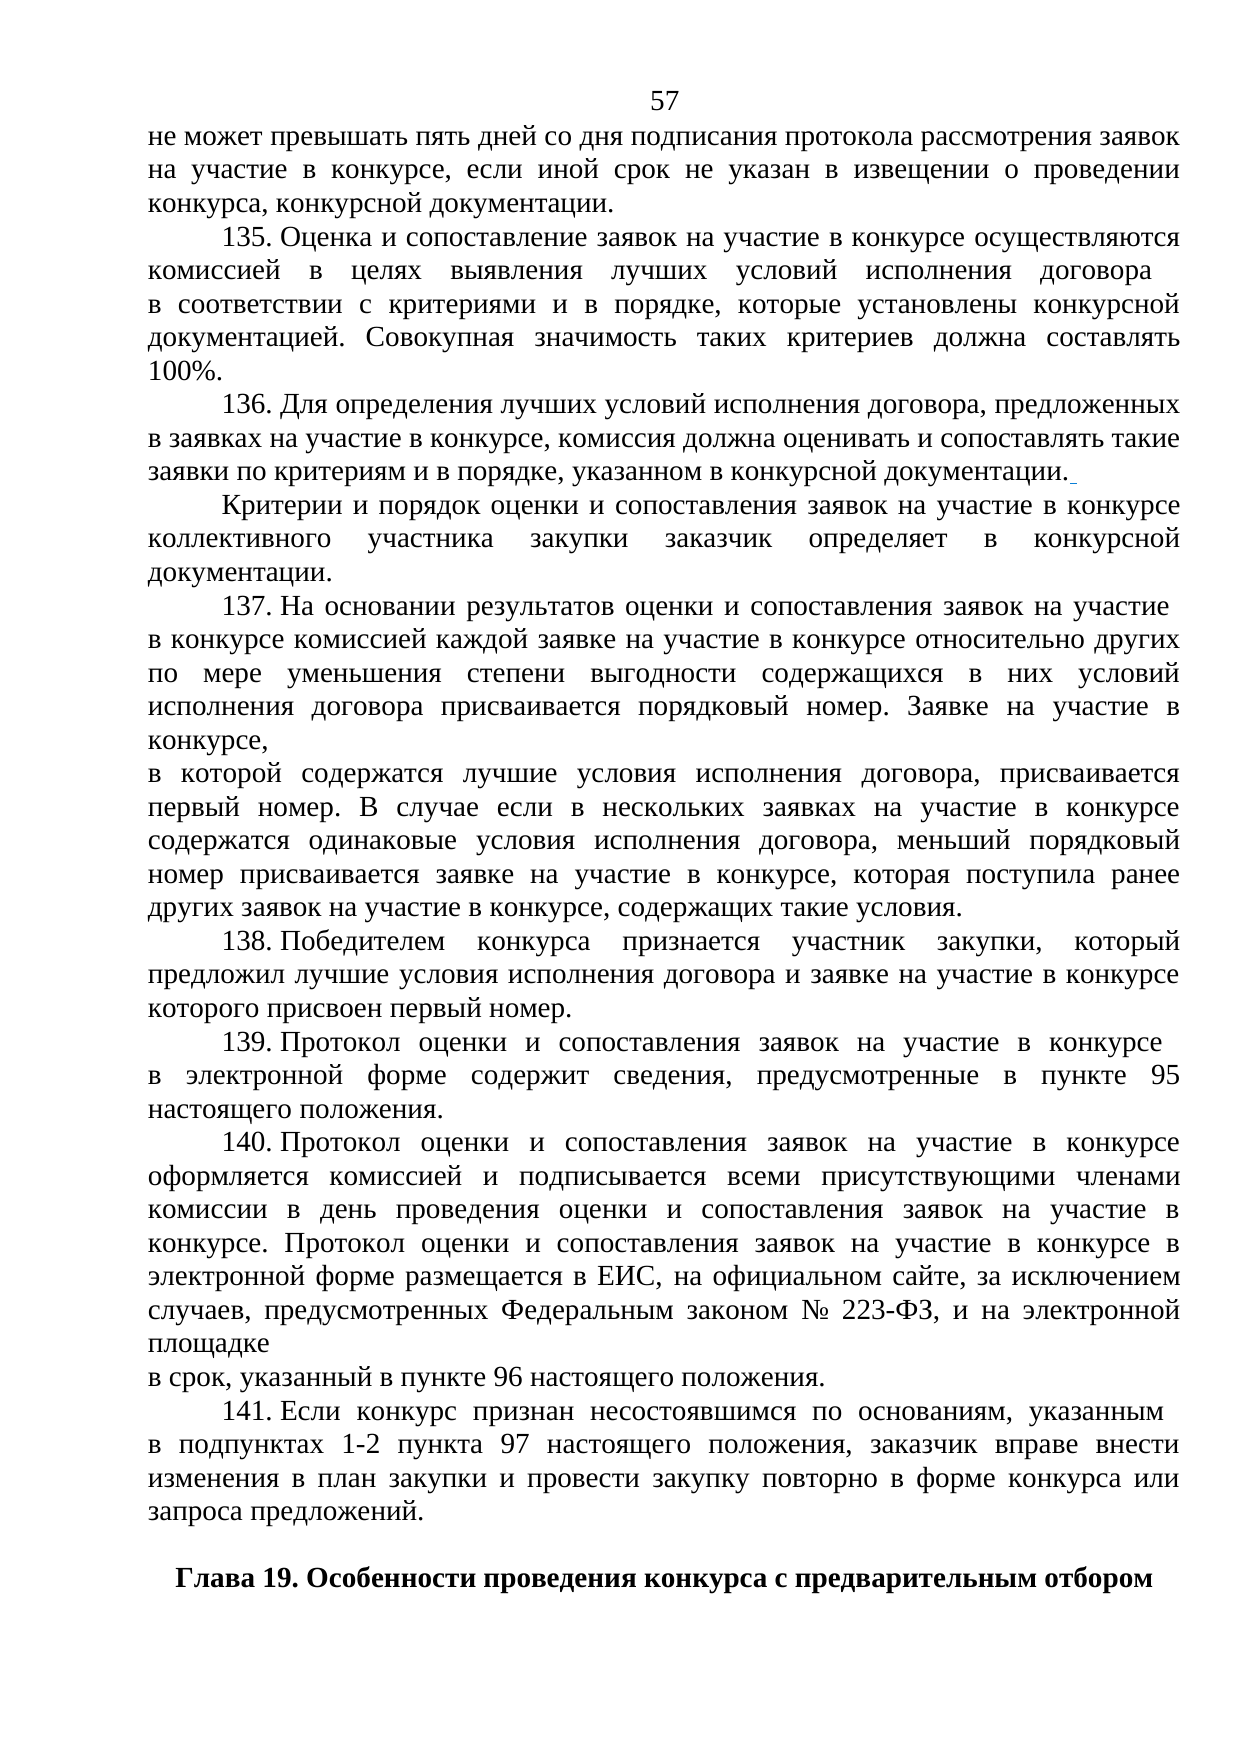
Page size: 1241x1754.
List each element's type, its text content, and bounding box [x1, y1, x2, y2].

text Критерии и порядок оценки и сопоставления заявок на участие в конкурсе коллективного участника закупки заказчик определяет в конкурсной документации. [148, 487, 1181, 588]
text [148, 118, 1181, 219]
text 140. Протокол оценки и сопоставления заявок на участие в конкурсе оформляется комиссией и подписывается всеми присутствующими членами комиссии в день проведения оценки и сопоставления заявок на участие в конкурсе. Протокол оценки и сопоставления заявок на участие в конкурсе в электронной форме размещается в ЕИС, на официальном сайте, за исключением случаев, предусмотренных Федеральным законом № 223-ФЗ, и на электронной площадке в срок, указанный в пункте 96 настоящего положения. [148, 1124, 1181, 1393]
text 139. Протокол оценки и сопоставления заявок на участие в конкурсе в электронной форме содержит сведения, предусмотренные в пункте 95 настоящего положения. [148, 1024, 1181, 1124]
text 135. Оценка и сопоставление заявок на участие в конкурсе осуществляются комиссией в целях выявления лучших условий исполнения договора в соответствии с критериями и в порядке, которые установлены конкурсной документацией. Совокупная значимость таких критериев должна составлять 100%. [148, 219, 1181, 386]
text 141. Если конкурс признан несостоявшимся по основаниям, указанным в подпунктах 1-2 пункта 97 настоящего положения, заказчик вправе внести изменения в план закупки и провести закупку повторно в форме конкурса или запроса предложений. [148, 1393, 1181, 1527]
text 136. Для определения лучших условий исполнения договора, предложенных в заявках на участие в конкурсе, комиссия должна оценивать и сопоставлять такие заявки по критериям и в порядке, указанном в конкурсной документации. [148, 386, 1181, 487]
text 137. На основании результатов оценки и сопоставления заявок на участие в конкурсе комиссией каждой заявке на участие в конкурсе относительно других по мере уменьшения степени выгодности содержащихся в них условий исполнения договора присваивается порядковый номер. Заявке на участие в конкурсе, в которой содержатся лучшие условия исполнения договора, присваивается первый номер. В случае если в нескольких заявках на участие в конкурсе содержатся одинаковые условия исполнения договора, меньший порядковый номер присваивается заявке на участие в конкурсе, которая поступила ранее других заявок на участие в конкурсе, содержащих такие условия. [148, 588, 1181, 923]
text Глава 19. Особенности проведения конкурса с предварительным отбором [148, 1560, 1181, 1594]
text 138. Победителем конкурса признается участник закупки, который предложил лучшие условия исполнения договора и заявке на участие в конкурсе которого присвоен первый номер. [148, 923, 1181, 1024]
